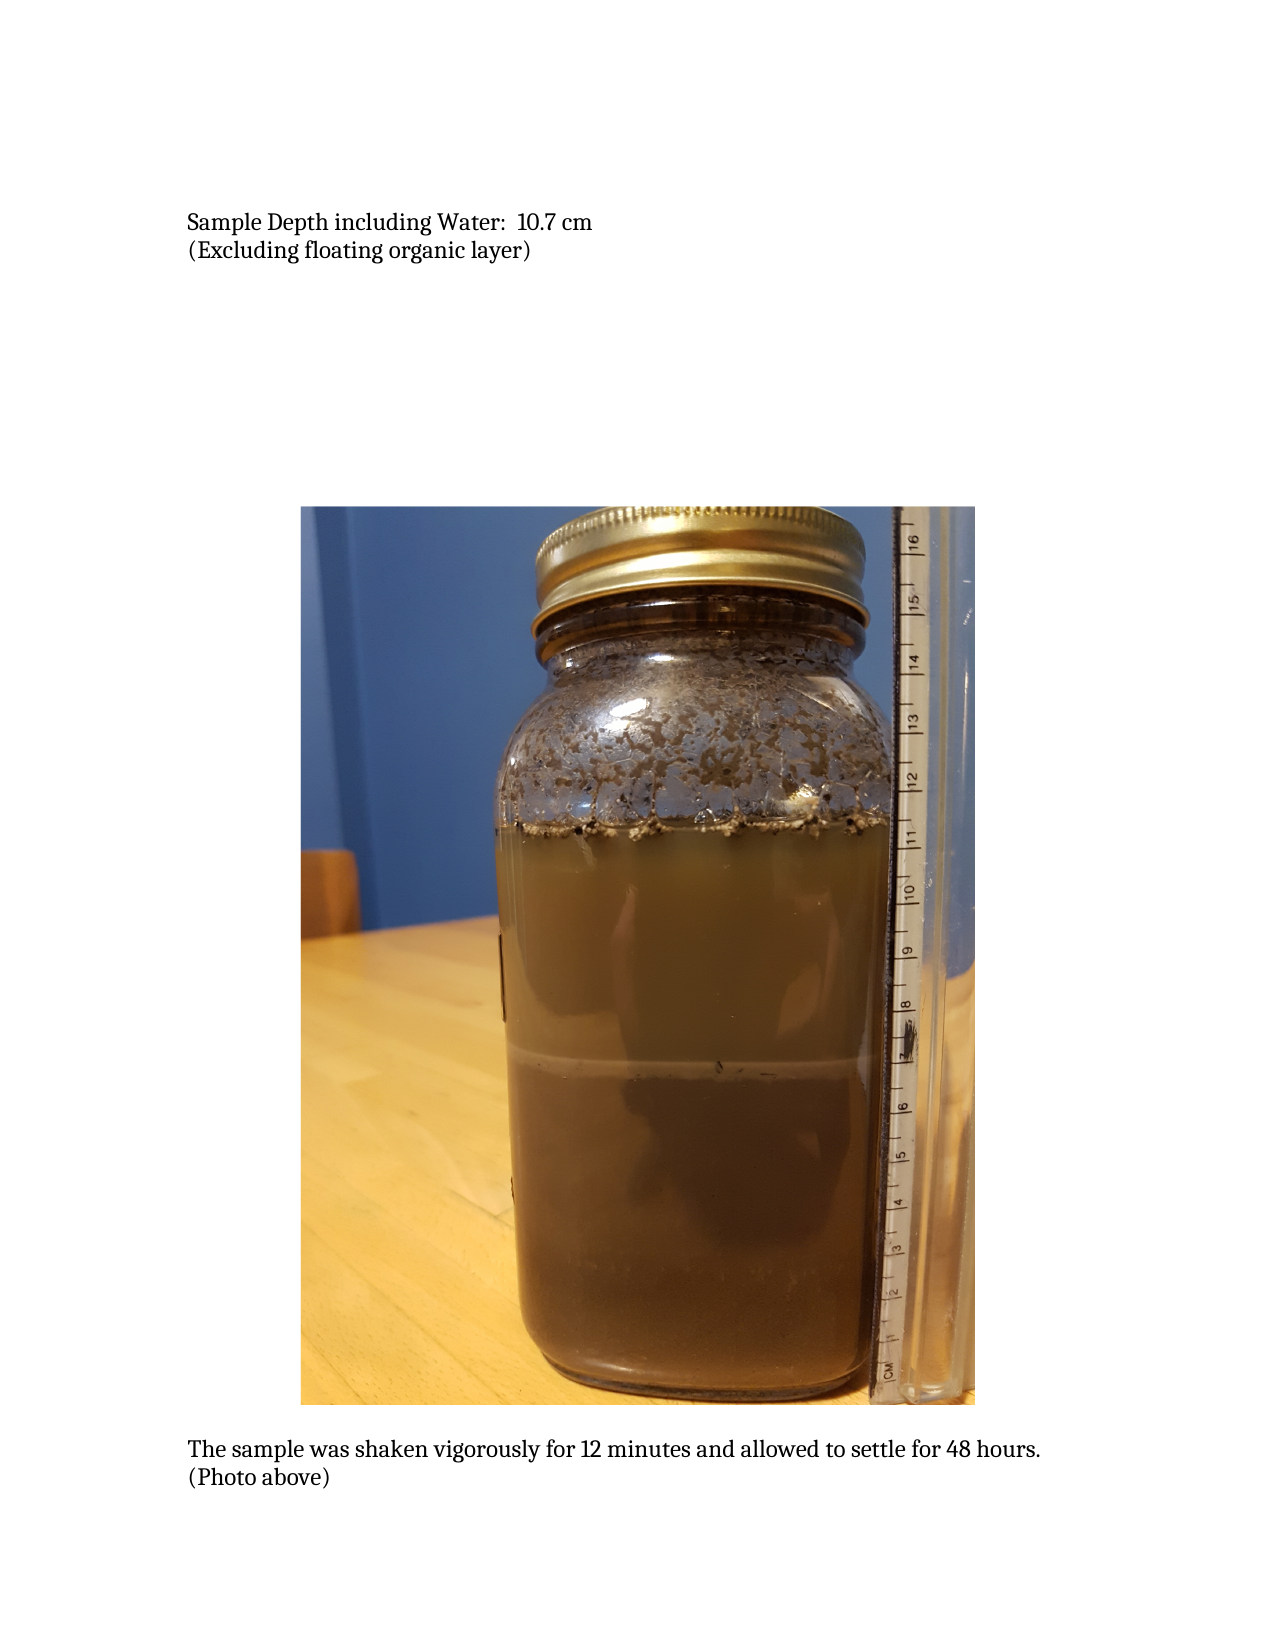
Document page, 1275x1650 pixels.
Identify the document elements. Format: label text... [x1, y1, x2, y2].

picture [301, 508, 975, 1405]
text Sample Depth including Water: 10.7 cm [187, 207, 1087, 236]
text (Excluding floating organic layer) [187, 236, 1087, 265]
text The sample was shaken vigorously for 12 minutes and allowed to settle for 48 hours. (Photo above) [187, 1434, 1087, 1492]
